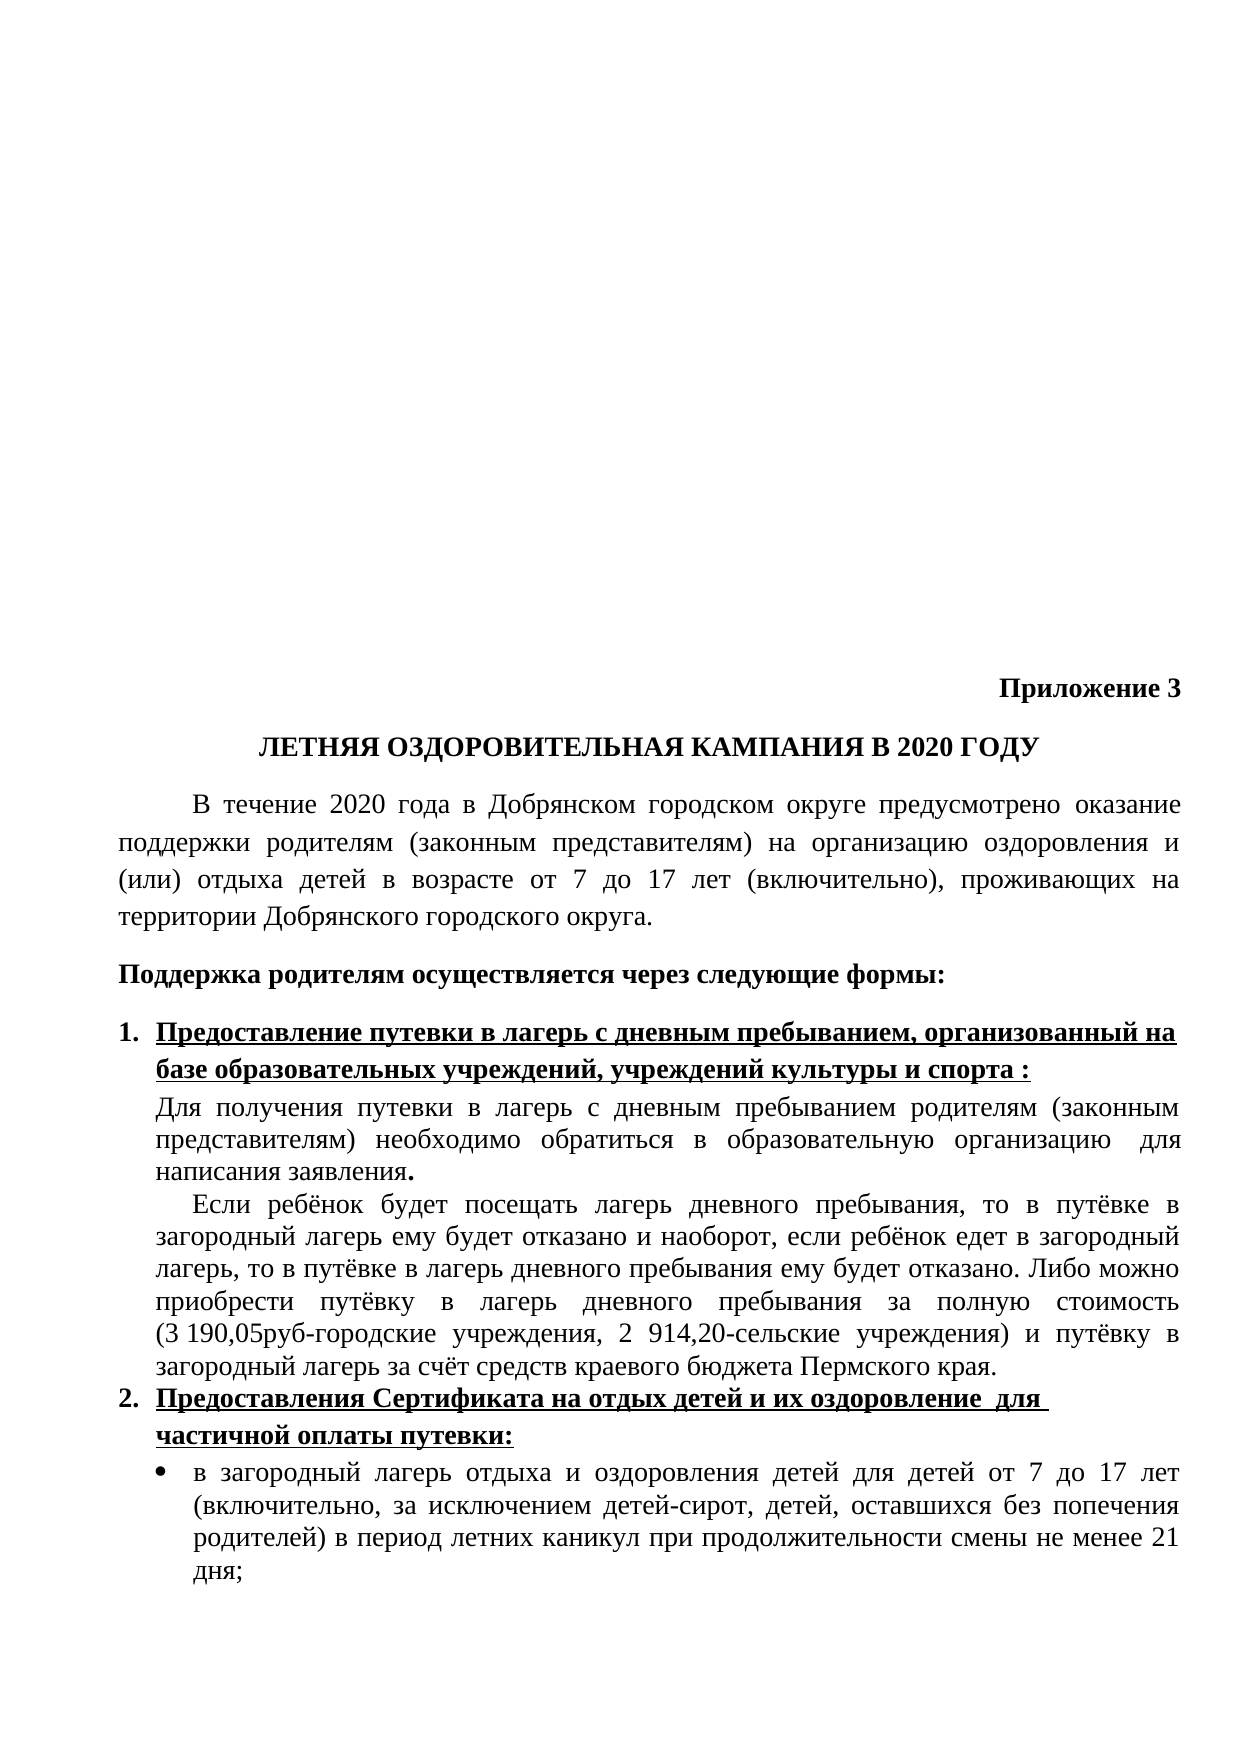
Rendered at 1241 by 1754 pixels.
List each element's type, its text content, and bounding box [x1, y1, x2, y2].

list Предоставления Сертификата на отдых детей и их оздоровление для частичной оплаты путевки: [118, 1381, 1181, 1451]
list Предоставление путевки в лагерь с дневным пребыванием, организованный на базе образовательных учреждений, учреждений культуры и спорта : [118, 1015, 1181, 1085]
list в загородный лагерь отдыха и оздоровления детей для детей от 7 до 17 лет (включительно, за исключением детей-сирот, детей, оставшихся без попечения родителей) в период летних каникул при продолжительности смены не менее 21 дня; [156, 1456, 1181, 1585]
text Поддержка родителям осуществляется через следующие формы: [118, 957, 1181, 989]
text ЛЕТНЯЯ ОЗДОРОВИТЕЛЬНАЯ КАМПАНИЯ В 2020 ГОДУ [118, 729, 1181, 762]
text Приложение 3 [118, 672, 1181, 704]
text В течение 2020 года в Добрянском городском округе предусмотрено оказание поддержки родителям (законным представителям) на организацию оздоровления и (или) отдыха детей в возрасте от 7 до 17 лет (включительно), проживающих на территории Добрянского городского округа. [118, 788, 1181, 825]
text Для получения путевки в лагерь с дневным пребыванием родителям (законным представителям) необходимо обратиться в образовательную организацию для написания заявления. [155, 1089, 1181, 1187]
text В течение 2020 года в Добрянском городском округе предусмотрено оказание поддержки родителям (законным представителям) на организацию оздоровления и (или) отдыха детей в возрасте от 7 до 17 лет (включительно), проживающих на территории Добрянского городского округа. [118, 894, 1181, 932]
text Если ребёнок будет посещать лагерь дневного пребывания, то в путёвке в загородный лагерь ему будет отказано и наоборот, если ребёнок едет в загородный лагерь, то в путёвке в лагерь дневного пребывания ему будет отказано. Либо можно приобрести путёвку в лагерь дневного пребывания за полную стоимость (3 190,05руб-городские учреждения, 2 914,20-сельские учреждения) и путёвку в загородный лагерь за счёт средств краевого бюджета Пермского края. [155, 1187, 1181, 1381]
